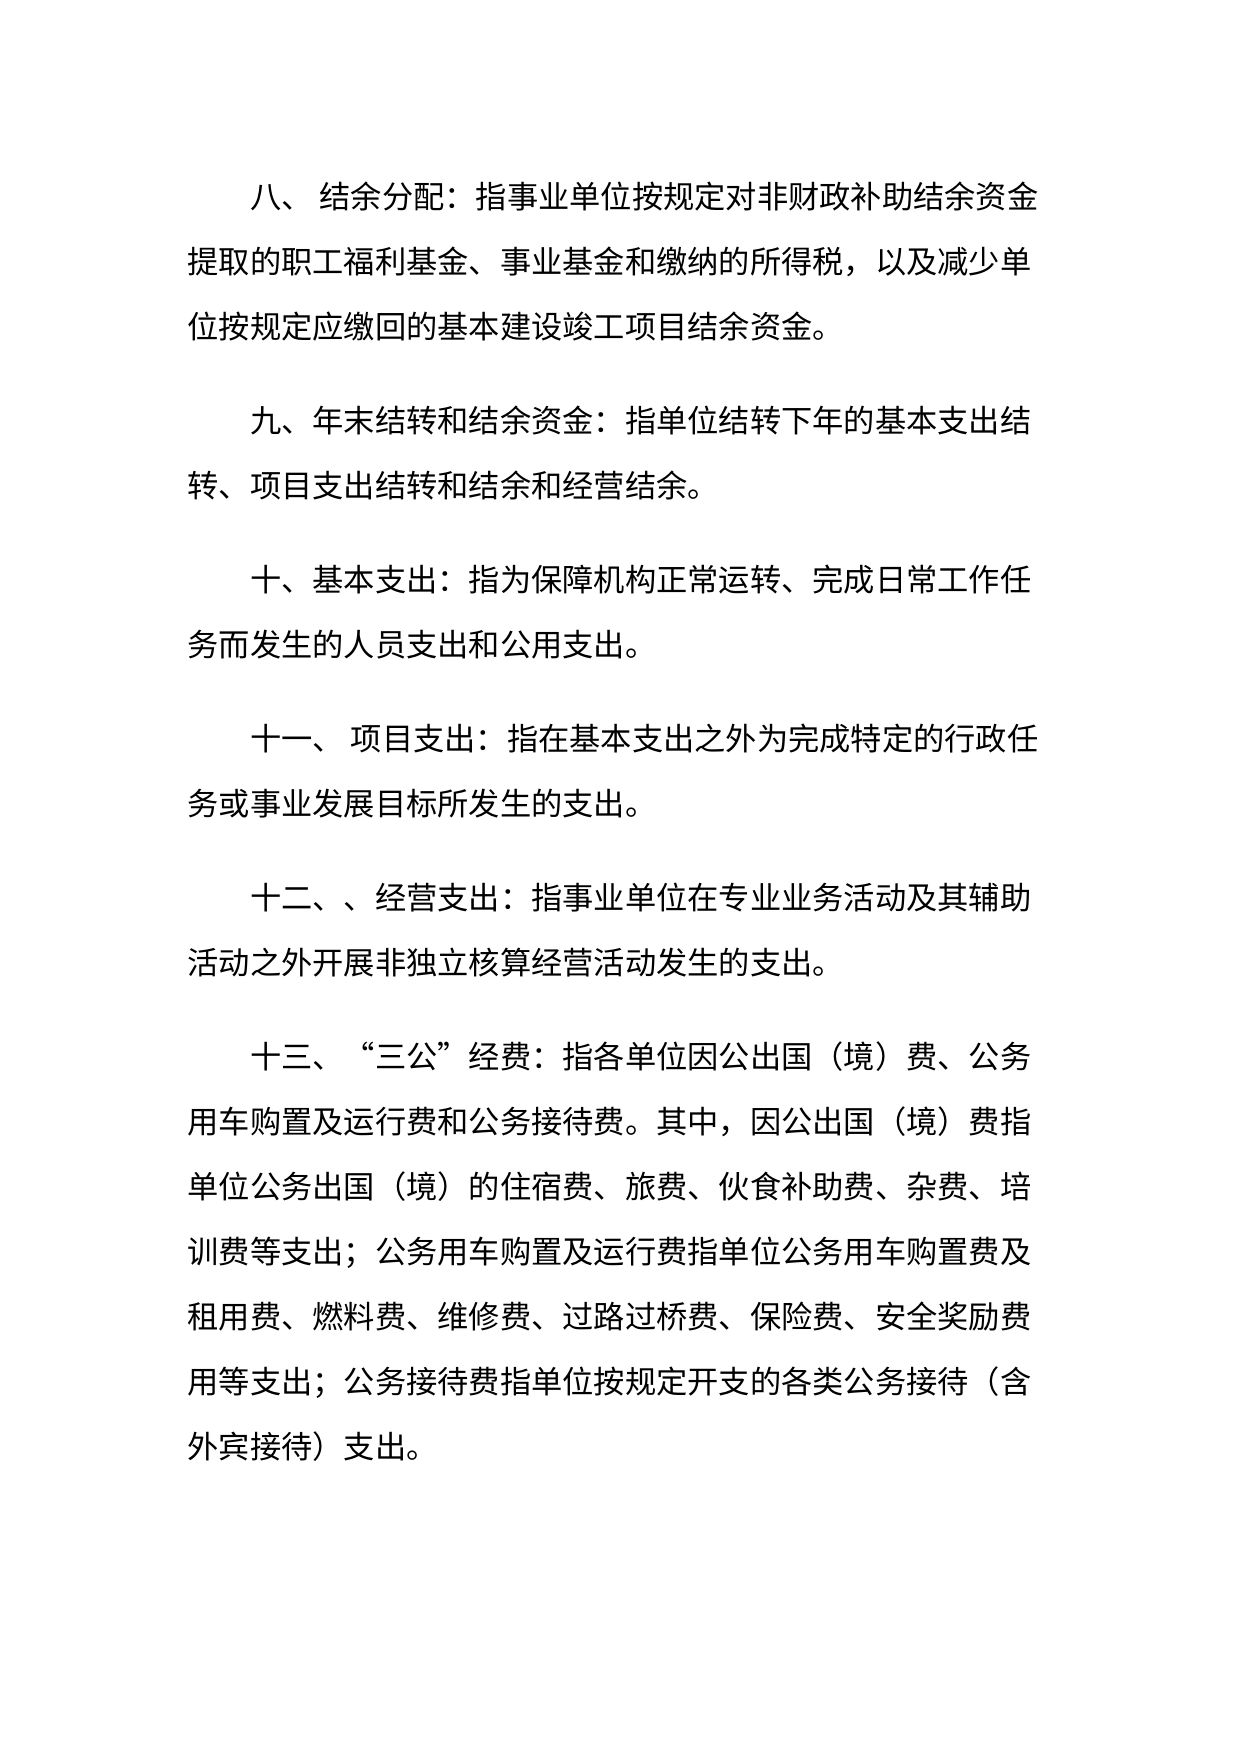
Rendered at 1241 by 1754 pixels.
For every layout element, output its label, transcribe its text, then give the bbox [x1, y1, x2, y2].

text 十二、、经营支出：指事业单位在专业业务活动及其辅助活动之外开展非独立核算经营活动发生的支出。 [187, 864, 1053, 994]
text 十三、“三公”经费：指各单位因公出国（境）费、公务用车购置及运行费和公务接待费。其中，因公出国（境）费指单位公务出国（境）的住宿费、旅费、伙食补助费、杂费、培训费等支出；公务用车购置及运行费指单位公务用车购置费及租用费、燃料费、维修费、过路过桥费、保险费、安全奖励费用等支出；公务接待费指单位按规定开支的各类公务接待（含外宾接待）支出。 [187, 1023, 1053, 1478]
text 八、 结余分配：指事业单位按规定对非财政补助结余资金提取的职工福利基金、事业基金和缴纳的所得税，以及减少单位按规定应缴回的基本建设竣工项目结余资金。 [187, 162, 1053, 357]
text 十、基本支出：指为保障机构正常运转、完成日常工作任务而发生的人员支出和公用支出。 [187, 545, 1053, 675]
text 九、年末结转和结余资金：指单位结转下年的基本支出结转、项目支出结转和结余和经营结余。 [187, 386, 1053, 516]
text 十一、 项目支出：指在基本支出之外为完成特定的行政任务或事业发展目标所发生的支出。 [187, 704, 1053, 834]
